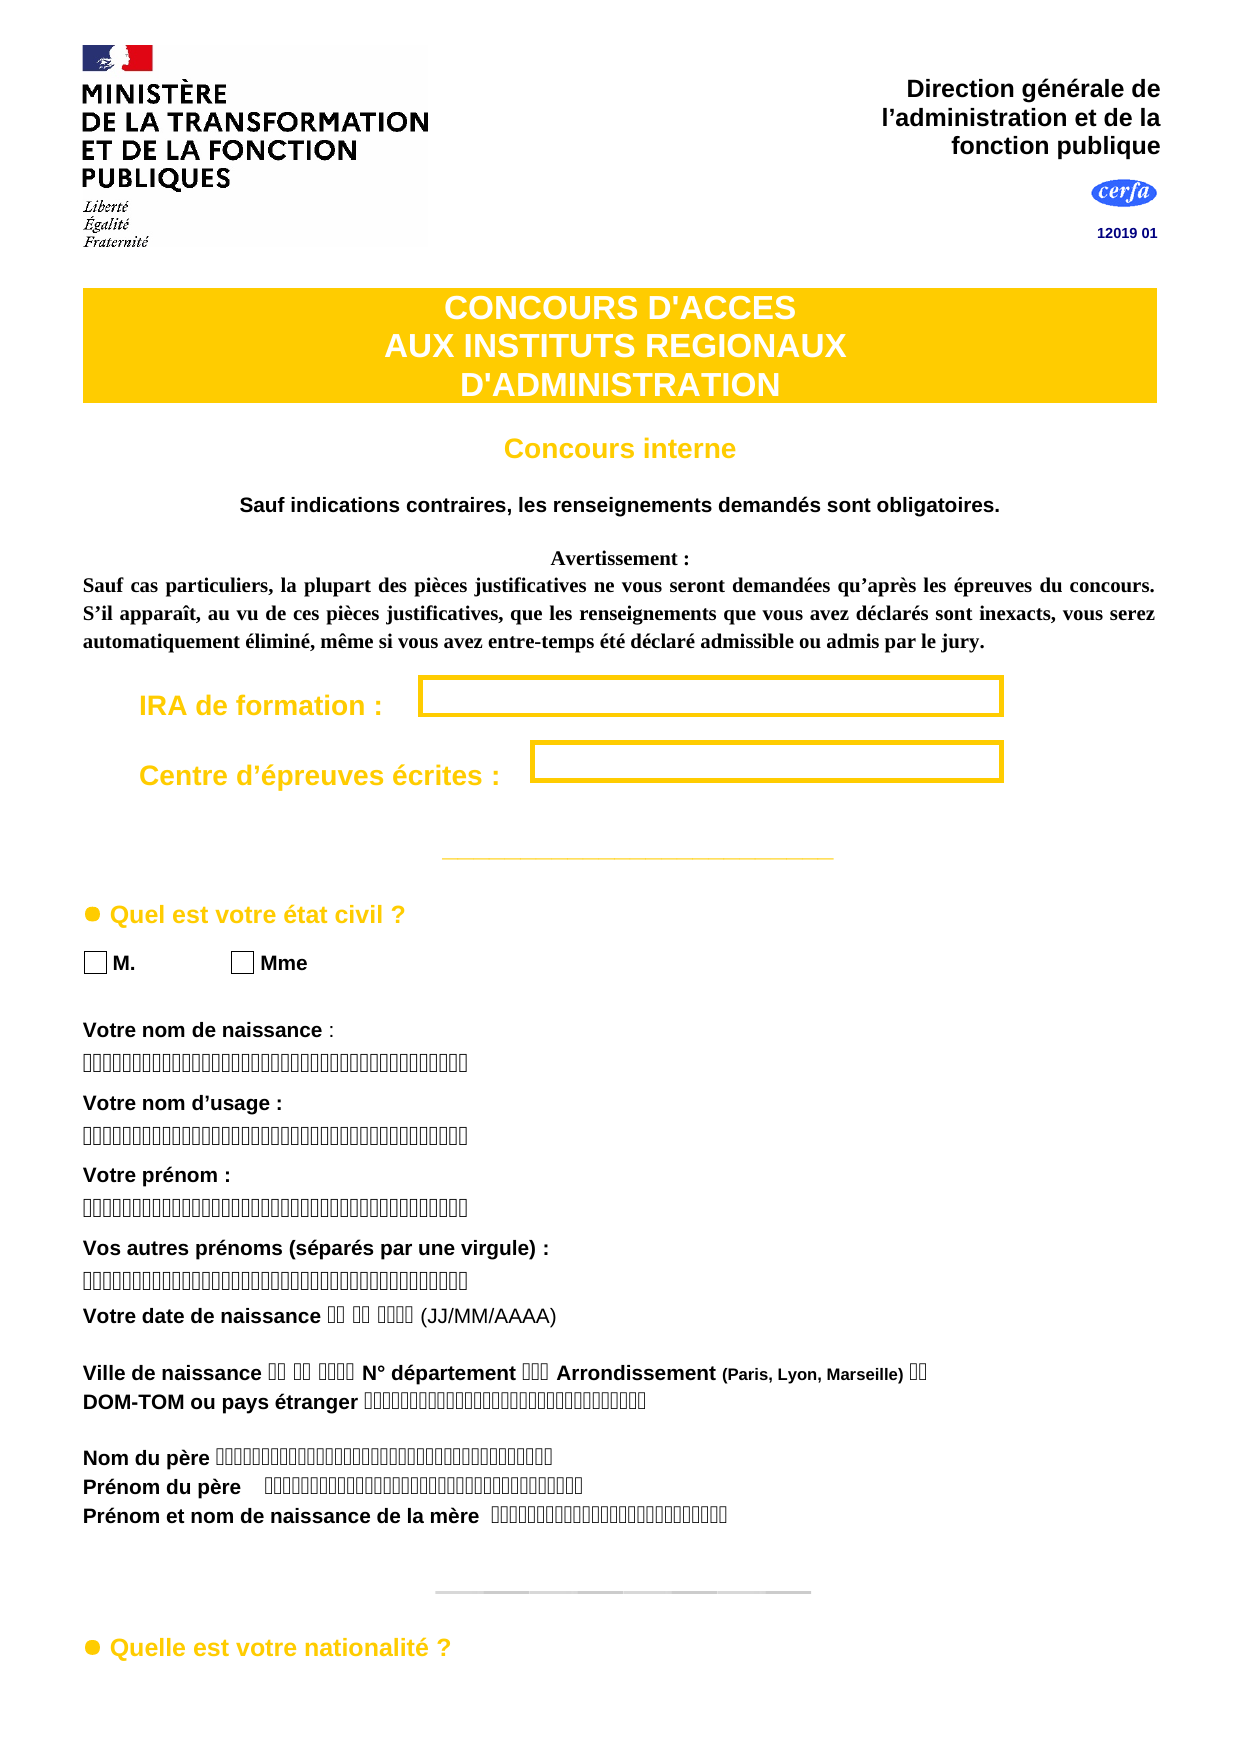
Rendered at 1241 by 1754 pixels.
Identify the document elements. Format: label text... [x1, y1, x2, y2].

text Centre d’épreuves écrites : [83, 759, 1157, 792]
text Votre nom d’usage : [83, 1090, 1157, 1114]
text CONCOURS D'ACCES AUX INSTITUTS REGIONAUX D'ADMINISTRATION [83, 288, 1157, 403]
text de formation : [83, 689, 1157, 722]
picture [82, 45, 428, 247]
picture [1090, 177, 1158, 208]
text Quelle est votre nationalité ? [83, 1633, 1157, 1662]
text Avertissement : [83, 546, 1157, 570]
text Votre date de naissance (JJ/MM/AAAA) [83, 1304, 1157, 1329]
text M. Mme [83, 950, 1157, 974]
text Votre prénom : [83, 1163, 1157, 1187]
text Ville de naissance N° département Arrondissement (Paris, Lyon, Marseille) [83, 1360, 1157, 1385]
text Prénom du père [83, 1475, 1157, 1500]
text _________________________ [118, 829, 1157, 862]
text Concours interne [83, 432, 1157, 464]
text Votre nom de naissance : [83, 1018, 1157, 1042]
text Quel est votre état civil ? [83, 900, 1157, 929]
text Vos autres prénoms (séparés par une virgule) : [83, 1235, 1157, 1259]
text Sauf indications contraires, les renseignements demandés sont obligatoires. [83, 493, 1157, 517]
text DOM-TOM ou pays étranger [83, 1390, 1157, 1415]
text Nom du père [83, 1446, 1157, 1471]
text Prénom et nom de naissance de la mère [83, 1503, 1157, 1528]
text 12019 01 [83, 225, 1157, 242]
text Sauf cas particuliers, la plupart des pièces justificatives ne vous seront demandées qu’après les épreuves du concours. S’il apparaît, au vu de ces pièces justificatives, que les renseignements que vous avez déclarés sont inexacts, vous serez automatiquement éliminé, même si vous avez entre-temps été déclaré admissible ou admis par le jury. [83, 573, 1157, 653]
